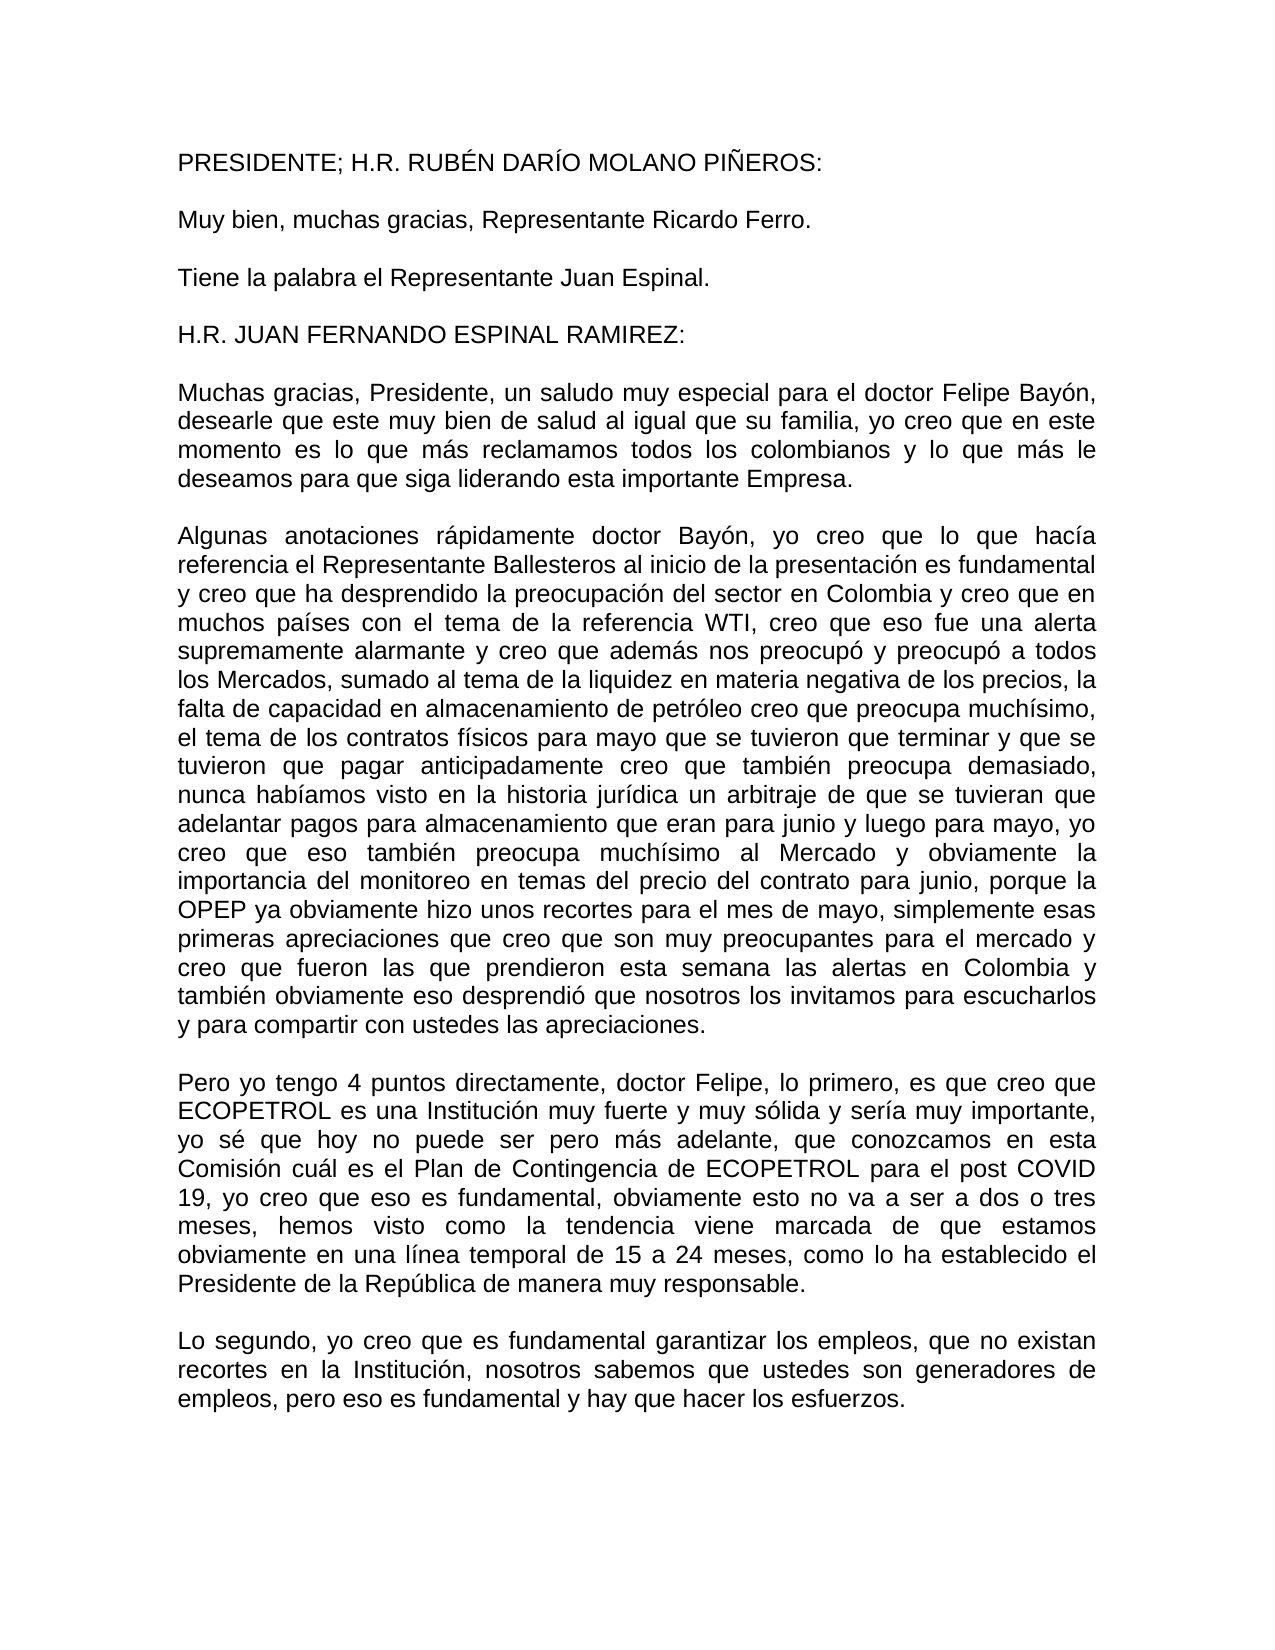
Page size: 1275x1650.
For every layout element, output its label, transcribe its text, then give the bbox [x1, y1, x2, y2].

text Pero yo tengo 4 puntos directamente, doctor Felipe, lo primero, es que creo que ECOPETROL es una Institución muy fuerte y muy sólida y sería muy importante, yo sé que hoy no puede ser pero más adelante, que conozcamos en esta Comisión cuál es el Plan de Contingencia de ECOPETROL para el post COVID 19, yo creo que eso es fundamental, obviamente esto no va a ser a dos o tres meses, hemos visto como la tendencia viene marcada de que estamos obviamente en una línea temporal de 15 a 24 meses, como lo ha establecido el Presidente de la República de manera muy responsable. [177, 1068, 1098, 1298]
text Muchas gracias, Presidente, un saludo muy especial para el doctor Felipe Bayón, desearle que este muy bien de salud al igual que su familia, yo creo que en este momento es lo que más reclamamos todos los colombianos y lo que más le deseamos para que siga liderando esta importante Empresa. [177, 378, 1098, 493]
text PRESIDENTE; H.R. RUBÉN DARÍO MOLANO PIÑEROS: [177, 148, 1098, 176]
text Lo segundo, yo creo que es fundamental garantizar los empleos, que no existan recortes en la Institución, nosotros sabemos que ustedes son generadores de empleos, pero eso es fundamental y hay que hacer los esfuerzos. [177, 1326, 1098, 1413]
text H.R. JUAN FERNANDO ESPINAL RAMIREZ: [177, 320, 1098, 349]
text Tiene la palabra el Representante Juan Espinal. [177, 263, 1098, 291]
text Algunas anotaciones rápidamente doctor Bayón, yo creo que lo que hacía referencia el Representante Ballesteros al inicio de la presentación es fundamental y creo que ha desprendido la preocupación del sector en Colombia y creo que en muchos países con el tema de la referencia WTI, creo que eso fue una alerta supremamente alarmante y creo que además nos preocupó y preocupó a todos los Mercados, sumado al tema de la liquidez en materia negativa de los precios, la falta de capacidad en almacenamiento de petróleo creo que preocupa muchísimo, el tema de los contratos físicos para mayo que se tuvieron que terminar y que se tuvieron que pagar anticipadamente creo que también preocupa demasiado, nunca habíamos visto en la historia jurídica un arbitraje de que se tuvieran que adelantar pagos para almacenamiento que eran para junio y luego para mayo, yo creo que eso también preocupa muchísimo al Mercado y obviamente la importancia del monitoreo en temas del precio del contrato para junio, porque la OPEP ya obviamente hizo unos recortes para el mes de mayo, simplemente esas primeras apreciaciones que creo que son muy preocupantes para el mercado y creo que fueron las que prendieron esta semana las alertas en Colombia y también obviamente eso desprendió que nosotros los invitamos para escucharlos y para compartir con ustedes las apreciaciones. [177, 521, 1098, 1039]
text Muy bien, muchas gracias, Representante Ricardo Ferro. [177, 205, 1098, 234]
